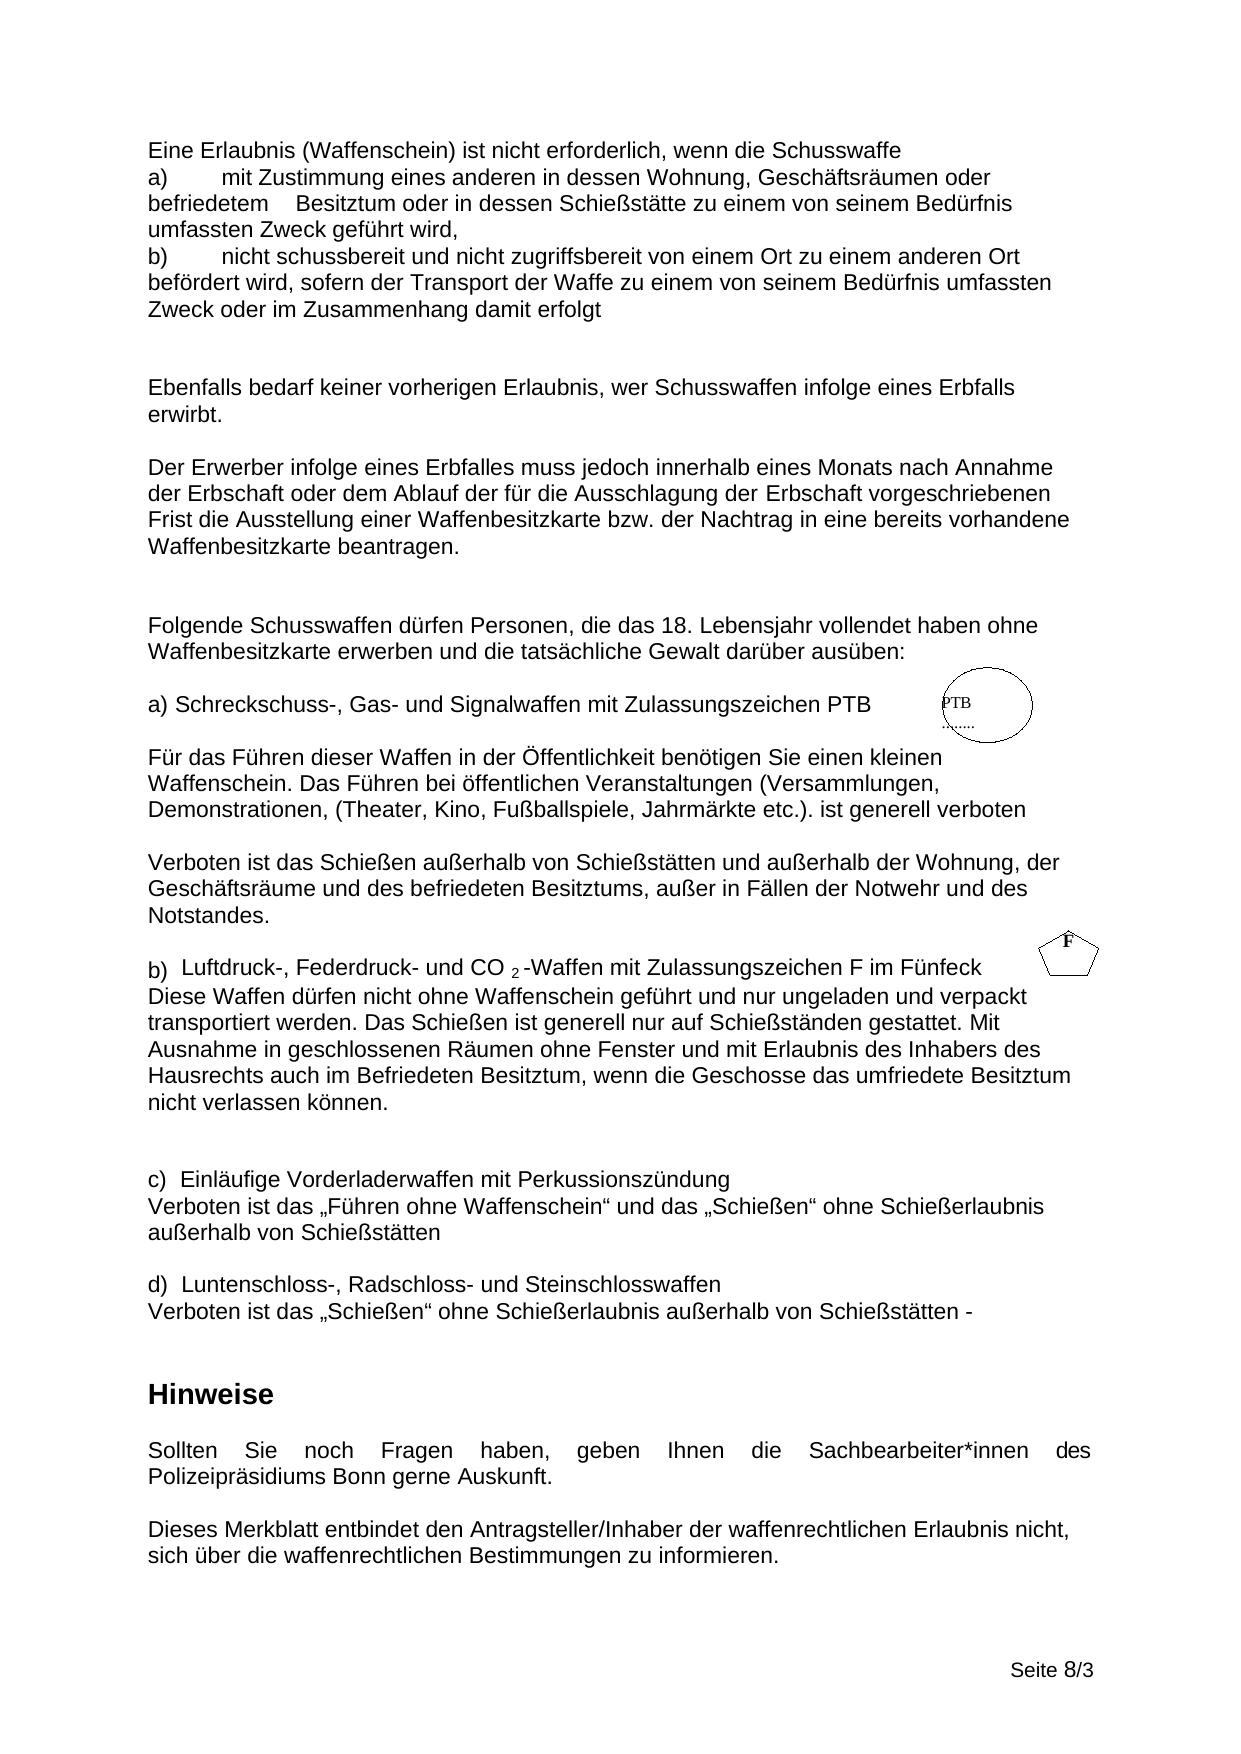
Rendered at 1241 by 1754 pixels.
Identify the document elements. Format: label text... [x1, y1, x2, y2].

list mit Zustimmung eines anderen in dessen Wohnung, Geschäftsräumen oder befriedetem Besitztum oder in dessen Schießstätte zu einem von seinem Bedürfnis umfassten Zweck geführt wird, [148, 164, 1013, 243]
text Hausrechts auch im Befriedeten Besitztum, wenn die Geschosse das umfriedete Besitztum nicht verlassen können. [148, 1062, 1073, 1115]
list Einläufige Vorderladerwaffen mit Perkussionszündung [148, 1167, 1192, 1193]
text Verboten ist das „Führen ohne Waffenschein“ und das „Schießen“ ohne Schießerlaubnis außerhalb von Schießstätten [148, 1193, 1046, 1246]
text Sollten Sie noch Fragen haben, geben Ihnen die Sachbearbeiter*innen des Polizeipräsidiums Bonn gerne Auskunft. [148, 1437, 1093, 1489]
list Schreckschuss-, Gas- und Signalwaffen mit Zulassungszeichen PTB [148, 691, 1192, 717]
text Für das Führen dieser Waffen in der Öffentlichkeit benötigen Sie einen kleinen Waffenschein. Das Führen bei öffentlichen Veranstaltungen (Versammlungen, Demonstrationen, (Theater, Kino, Fußballspiele, Jahrmärkte etc.). ist generell verboten [148, 743, 1028, 823]
list Luntenschloss-, Radschloss- und Steinschlosswaffen [148, 1272, 1192, 1298]
text Eine Erlaubnis (Waffenschein) ist nicht erforderlich, wenn die Schusswaffe [148, 137, 1192, 164]
text Ebenfalls bedarf keiner vorherigen Erlaubnis, wer Schusswaffen infolge eines Erbfalls erwirbt. [148, 374, 1083, 427]
text Dieses Merkblatt entbindet den Antragsteller/Inhaber der waffenrechtlichen Erlaubnis nicht, sich über die waffenrechtlichen Bestimmungen zu informieren. [148, 1516, 1072, 1569]
text Verboten ist das „Schießen“ ohne Schießerlaubnis außerhalb von Schießstätten - [148, 1298, 1192, 1324]
text Verboten ist das Schießen außerhalb von Schießstätten und außerhalb der Wohnung, der Geschäftsräume und des befriedeten Besitztums, außer in Fällen der Notwehr und des Notstandes. [148, 849, 1062, 928]
list nicht schussbereit und nicht zugriffsbereit von einem Ort zu einem anderen Ort befördert wird, sofern der Transport der Waffe zu einem von seinem Bedürfnis umfassten Zweck oder im Zusammenhang damit erfolgt [148, 243, 1052, 322]
text Folgende Schusswaffen dürfen Personen, die das 18. Lebensjahr vollendet haben ohne Waffenbesitzkarte erwerben und die tatsächliche Gewalt darüber ausüben: [148, 612, 1040, 664]
text Der Erwerber infolge eines Erbfalles muss jedoch innerhalb eines Monats nach Annahme der Erbschaft oder dem Ablauf der für die Ausschlagung der Erbschaft vorgeschriebenen Frist die Ausstellung einer Waffenbesitzkarte bzw. der Nachtrag in eine bereits vorhandene Waffenbesitzkarte beantragen. [148, 454, 1083, 559]
subtitle Hinweise [148, 1377, 1192, 1411]
list Luftdruck-, Federdruck- und CO 2 -Waffen mit Zulassungszeichen F im Fünfeck Diese Waffen dürfen nicht ohne Waffenschein geführt und nur ungeladen und verpackt transportiert werden. Das Schießen ist generell nur auf Schießständen gestattet. Mit Ausnahme in geschlossenen Räumen ohne Fenster und mit Erlaubnis des Inhabers des [148, 954, 1041, 1062]
